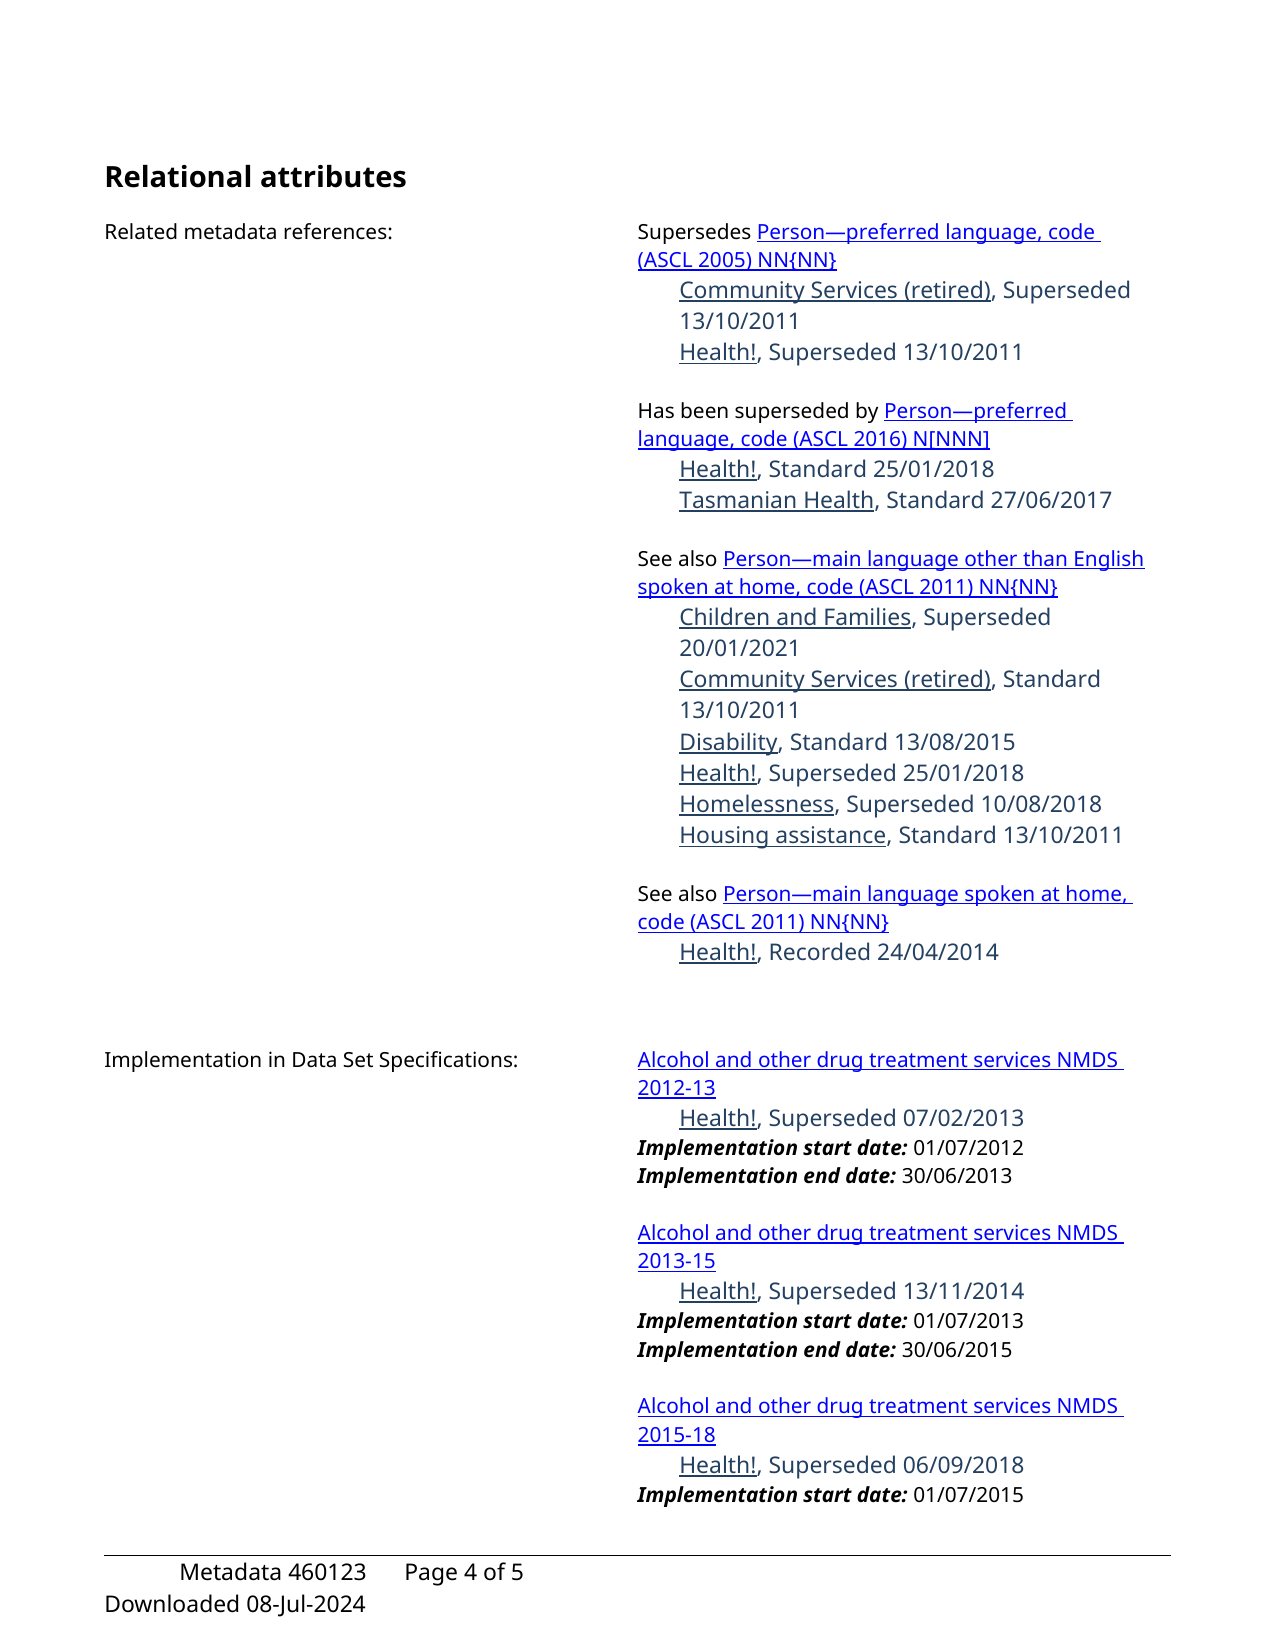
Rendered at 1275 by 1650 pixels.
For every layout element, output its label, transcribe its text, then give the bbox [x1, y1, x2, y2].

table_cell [93, 1034, 626, 1519]
table_cell Supersedes Person—preferred language, code (ASCL 2005) NN{NN} Community Services (retired), Superseded 13/10/2011 Health!, Superseded 13/10/2011 Has been superseded by Person—preferred language, code (ASCL 2016) N[NNN] Health!, Standard 25/01/2018 Tasmanian Health, Standard 27/06/2017 See also Person—main language other than English spoken at home, code (ASCL 2011) NN{NN} Children and Families, Superseded 20/01/2021 Community Services (retired), Standard 13/10/2011 Disability, Standard 13/08/2015 Health!, Superseded 25/01/2018 Homelessness, Superseded 10/08/2018 Housing assistance, Standard 13/10/2011 See also Person—main language spoken at home, code (ASCL 2011) NN{NN} Health!, Recorded 24/04/2014 [626, 206, 1159, 1034]
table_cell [626, 1034, 1159, 1519]
table_cell Related metadata references: [93, 206, 626, 1034]
table_cell Relational attributes [93, 110, 1159, 206]
